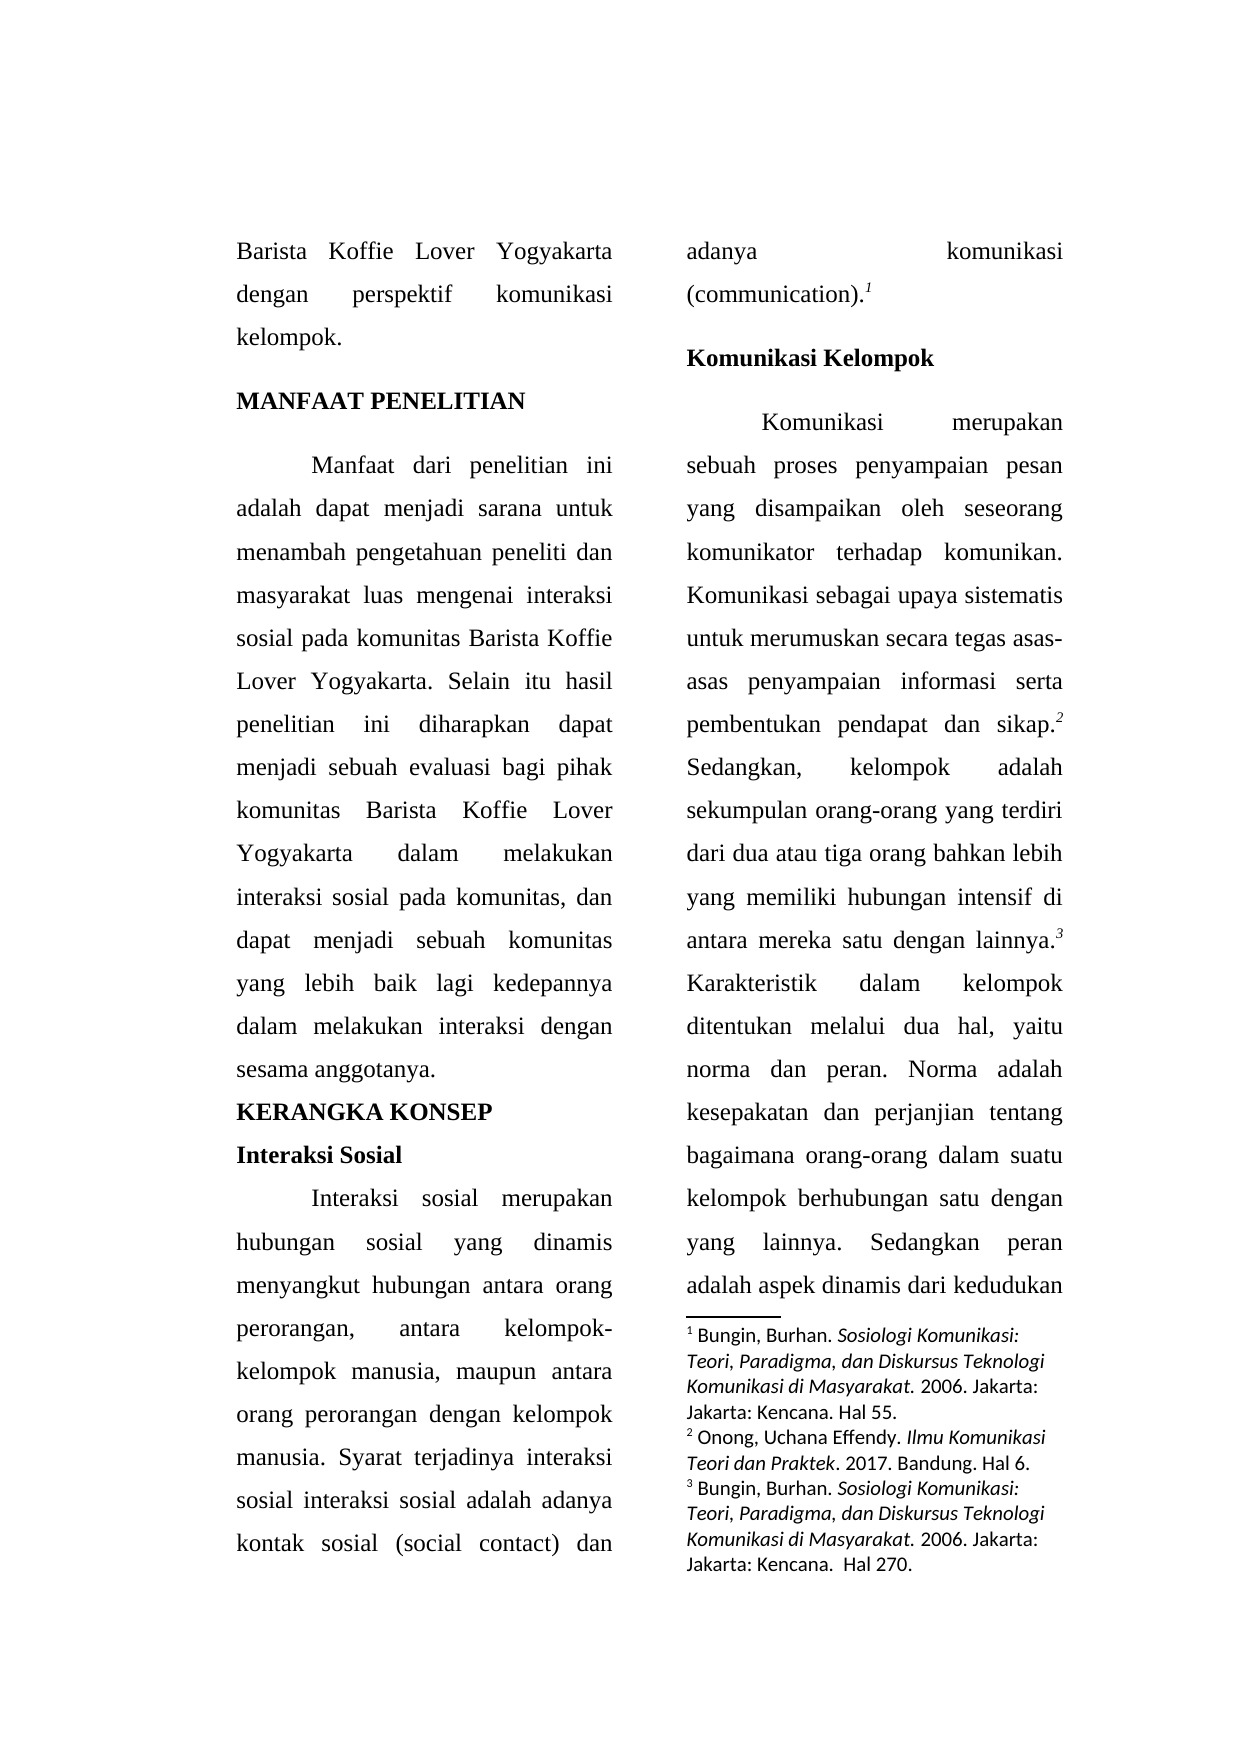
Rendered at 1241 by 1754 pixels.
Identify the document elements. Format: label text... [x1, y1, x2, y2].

text Interaksi sosial merupakan hubungan sosial yang dinamis menyangkut hubungan antara orang perorangan, antara kelompok-kelompok manusia, maupun antara orang perorangan dengan kelompok manusia. Syarat terjadinya interaksi sosial interaksi sosial adalah adanya kontak sosial (social contact) dan adanya komunikasi (communication). [236, 1183, 613, 1557]
text Komunikasi Kelompok [686, 343, 1063, 372]
text Interaksi Sosial [236, 1140, 613, 1169]
text MANFAAT PENELITIAN [236, 386, 613, 415]
text KERANGKA KONSEP [236, 1097, 613, 1126]
text Manfaat dari penelitian ini adalah dapat menjadi sarana untuk menambah pengetahuan peneliti dan masyarakat luas mengenai interaksi sosial pada komunitas Barista Koffie Lover Yogyakarta. Selain itu hasil penelitian ini diharapkan dapat menjadi sebuah evaluasi bagi pihak komunitas Barista Koffie Lover Yogyakarta dalam melakukan interaksi sosial pada komunitas, dan dapat menjadi sebuah komunitas yang lebih baik lagi kedepannya dalam melakukan interaksi dengan sesama anggotanya. [236, 450, 613, 1083]
text Interaksi sosial merupakan hubungan sosial yang dinamis menyangkut hubungan antara orang perorangan, antara kelompok-kelompok manusia, maupun antara orang perorangan dengan kelompok manusia. Syarat terjadinya interaksi sosial interaksi sosial adalah adanya kontak sosial (social contact) dan adanya komunikasi (communication). [686, 236, 1063, 308]
